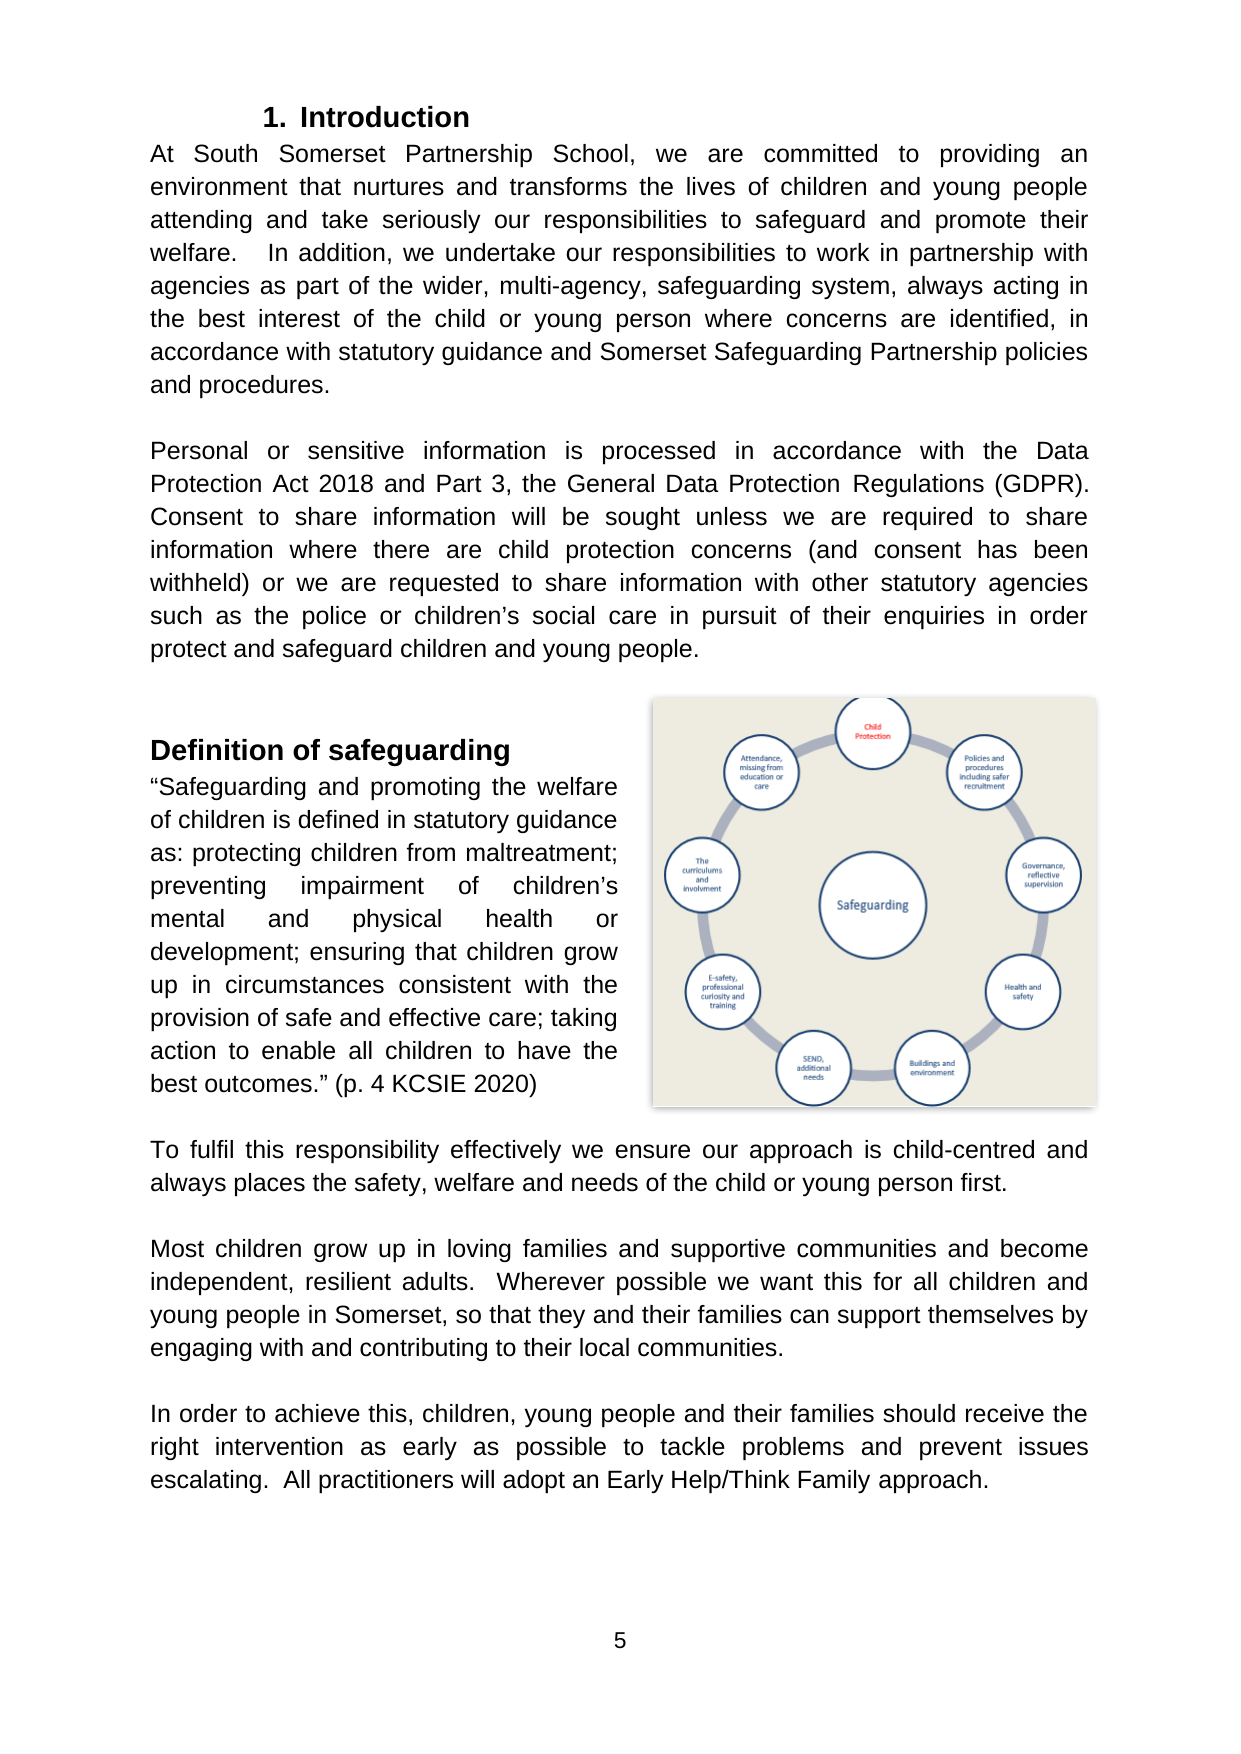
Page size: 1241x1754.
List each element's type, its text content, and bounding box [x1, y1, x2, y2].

text Personal or sensitive information is processed in accordance with the Data Protection Act 2018 and Part 3, the General Data Protection Regulations (GDPR). Consent to share information will be sought unless we are required to share information where there are child protection concerns (and consent has been withheld) or we are requested to share information with other statutory agencies such as the police or children’s social care in pursuit of their enquiries in order protect and safeguard children and young people. [150, 436, 1090, 663]
text To fulfil this responsibility effectively we ensure our approach is child-centred and always places the safety, welfare and needs of the child or young person first. [150, 1135, 1090, 1197]
subtitle Definition of safeguarding [150, 733, 647, 767]
text Most children grow up in loving families and supportive communities and become independent, resilient adults. Wherever possible we want this for all children and young people in Somerset, so that they and their families can support themselves by engaging with and contributing to their local communities. [150, 1234, 1090, 1362]
subtitle Introduction [262, 100, 1090, 134]
text At South Somerset Partnership School, we are committed to providing an environment that nurtures and transforms the lives of children and young people attending and take seriously our responsibilities to safeguard and promote their welfare. In addition, we undertake our responsibilities to work in partnership with agencies as part of the wider, multi-agency, safeguarding system, always acting in the best interest of the child or young person where concerns are identified, in accordance with statutory guidance and Somerset Safeguarding Partnership policies and procedures. [150, 139, 1090, 399]
picture [653, 698, 1096, 1107]
text In order to achieve this, children, young people and their families should receive the right intervention as early as possible to tackle problems and prevent issues escalating. All practitioners will adopt an Early Help/Think Family approach. [150, 1399, 1090, 1494]
text “Safeguarding and promoting the welfare of children is defined in statutory guidance as: protecting children from maltreatment; preventing impairment of children’s mental and physical health or development; ensuring that children grow up in circumstances consistent with the provision of safe and effective care; taking action to enable all children to have the best outcomes.” (p. 4 KCSIE 2020) [150, 772, 647, 1098]
